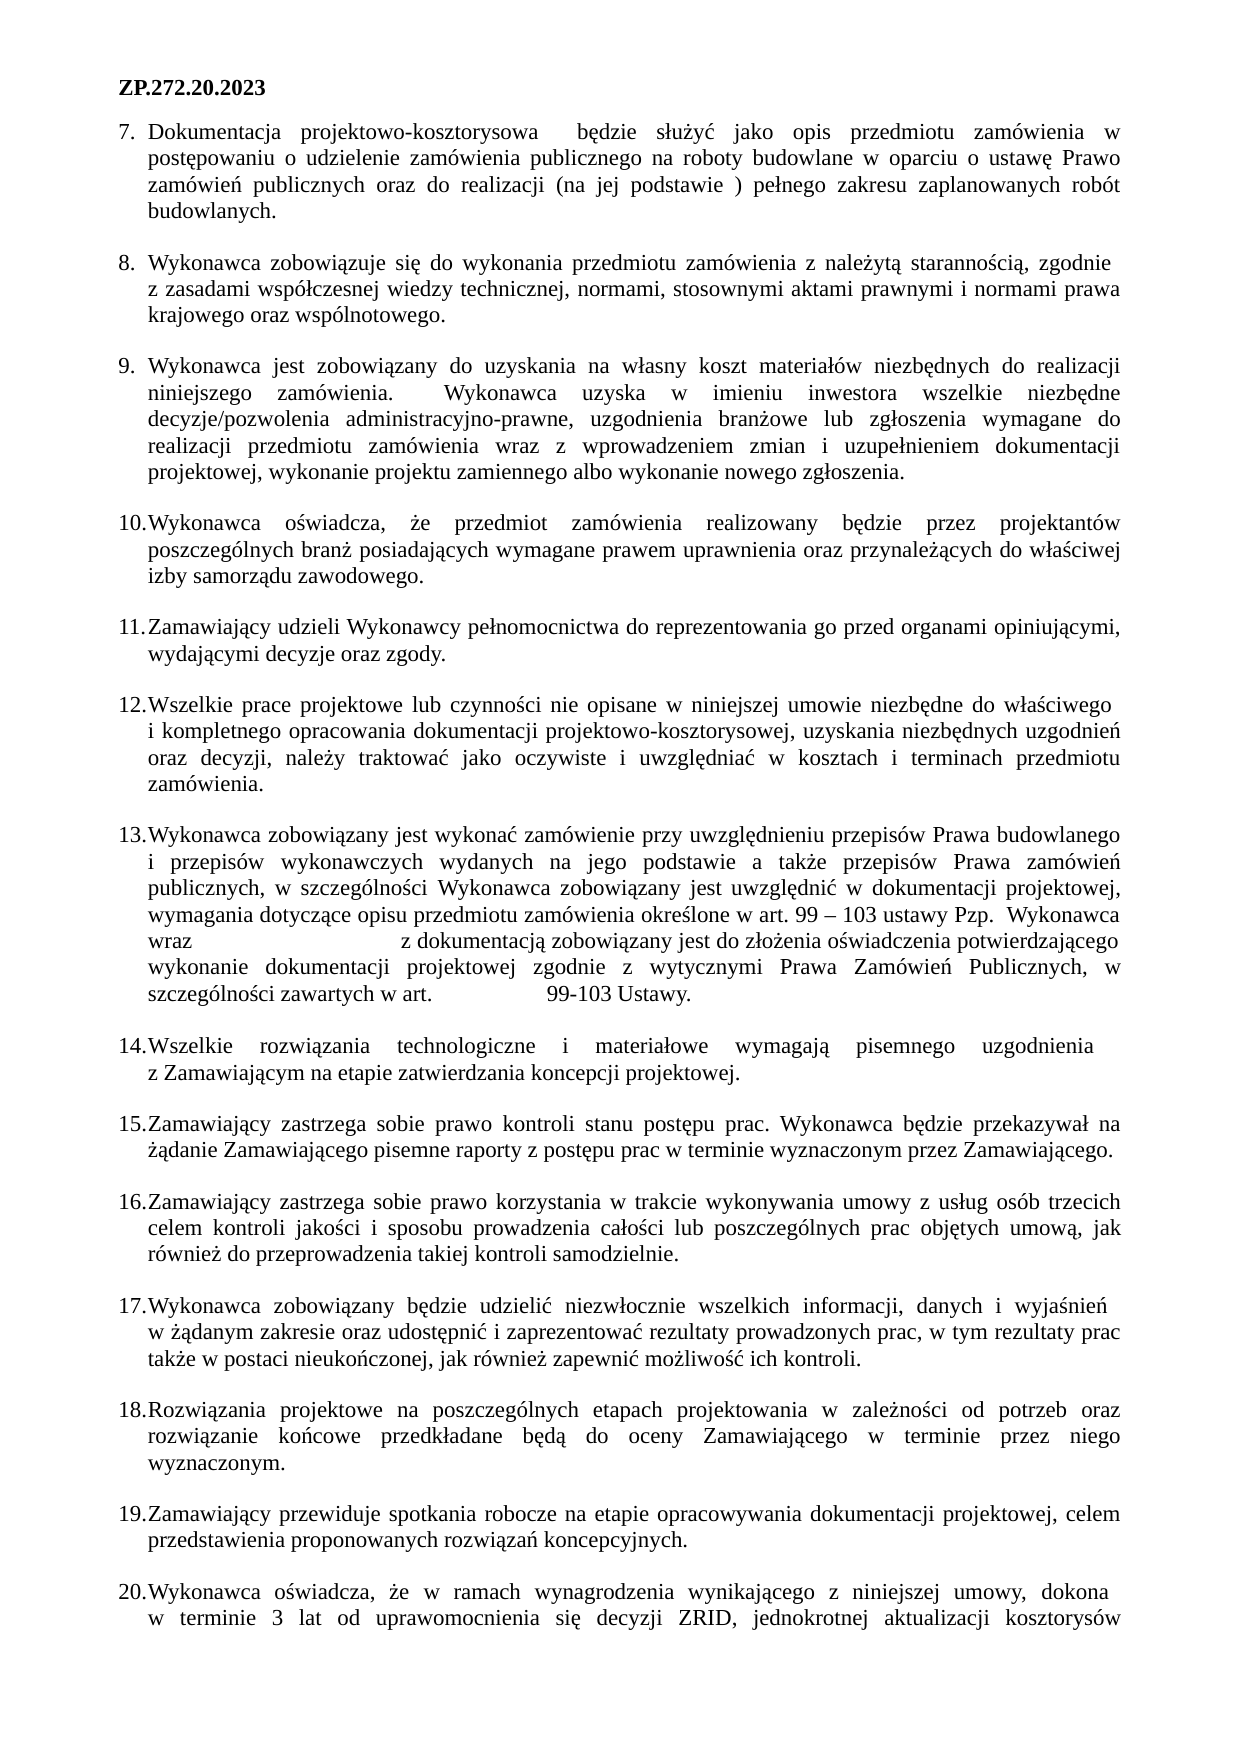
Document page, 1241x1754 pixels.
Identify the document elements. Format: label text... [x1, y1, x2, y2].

list Rozwiązania projektowe na poszczególnych etapach projektowania w zależności od potrzeb oraz rozwiązanie końcowe przedkładane będą do oceny Zamawiającego w terminie przez niego wyznaczonym. [118, 1396, 1122, 1475]
list Wykonawca oświadcza, że przedmiot zamówienia realizowany będzie przez projektantów poszczególnych branż posiadających wymagane prawem uprawnienia oraz przynależących do właściwej izby samorządu zawodowego. [118, 509, 1122, 588]
list Wykonawca zobowiązany będzie udzielić niezwłocznie wszelkich informacji, danych i wyjaśnień w żądanym zakresie oraz udostępnić i zaprezentować rezultaty prowadzonych prac, w tym rezultaty prac także w postaci nieukończonej, jak również zapewnić możliwość ich kontroli. [118, 1292, 1122, 1371]
list Zamawiający udzieli Wykonawcy pełnomocnictwa do reprezentowania go przed organami opiniującymi, wydającymi decyzje oraz zgody. [118, 613, 1122, 666]
list Wykonawca jest zobowiązany do uzyskania na własny koszt materiałów niezbędnych do realizacji niniejszego zamówienia. Wykonawca uzyska w imieniu inwestora wszelkie niezbędne decyzje/pozwolenia administracyjno-prawne, uzgodnienia branżowe lub zgłoszenia wymagane do realizacji przedmiotu zamówienia wraz z wprowadzeniem zmian i uzupełnieniem dokumentacji projektowej, wykonanie projektu zamiennego albo wykonanie nowego zgłoszenia. [118, 353, 1122, 484]
list Zamawiający przewiduje spotkania robocze na etapie opracowywania dokumentacji projektowej, celem przedstawienia proponowanych rozwiązań koncepcyjnych. [118, 1500, 1122, 1553]
list Dokumentacja projektowo-kosztorysowa będzie służyć jako opis przedmiotu zamówienia w postępowaniu o udzielenie zamówienia publicznego na roboty budowlane w oparciu o ustawę Prawo zamówień publicznych oraz do realizacji (na jej podstawie ) pełnego zakresu zaplanowanych robót budowlanych. [118, 118, 1122, 223]
list Wykonawca zobowiązuje się do wykonania przedmiotu zamówienia z należytą starannością, zgodnie z zasadami współczesnej wiedzy technicznej, normami, stosownymi aktami prawnymi i normami prawa krajowego oraz wspólnotowego. [118, 248, 1122, 328]
list Zamawiający zastrzega sobie prawo kontroli stanu postępu prac. Wykonawca będzie przekazywał na żądanie Zamawiającego pisemne raporty z postępu prac w terminie wyznaczonym przez Zamawiającego. [118, 1110, 1122, 1163]
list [118, 1578, 1122, 1630]
list Zamawiający zastrzega sobie prawo korzystania w trakcie wykonywania umowy z usług osób trzecich celem kontroli jakości i sposobu prowadzenia całości lub poszczególnych prac objętych umową, jak również do przeprowadzenia takiej kontroli samodzielnie. [118, 1188, 1122, 1267]
list Wszelkie prace projektowe lub czynności nie opisane w niniejszej umowie niezbędne do właściwego i kompletnego opracowania dokumentacji projektowo-kosztorysowej, uzyskania niezbędnych uzgodnień oraz decyzji, należy traktować jako oczywiste i uwzględniać w kosztach i terminach przedmiotu zamówienia. [118, 691, 1122, 797]
list Wykonawca zobowiązany jest wykonać zamówienie przy uwzględnieniu przepisów Prawa budowlanego i przepisów wykonawczych wydanych na jego podstawie a także przepisów Prawa zamówień publicznych, w szczególności Wykonawca zobowiązany jest uwzględnić w dokumentacji projektowej, wymagania dotyczące opisu przedmiotu zamówienia określone w art. 99 – 103 ustawy Pzp. Wykonawca wraz z dokumentacją zobowiązany jest do złożenia oświadczenia potwierdzającego wykonanie dokumentacji projektowej zgodnie z wytycznymi Prawa Zamówień Publicznych, w szczególności zawartych w art. 99-103 Ustawy. [118, 822, 1122, 1006]
list Wszelkie rozwiązania technologiczne i materiałowe wymagają pisemnego uzgodnienia z Zamawiającym na etapie zatwierdzania koncepcji projektowej. [118, 1032, 1122, 1085]
